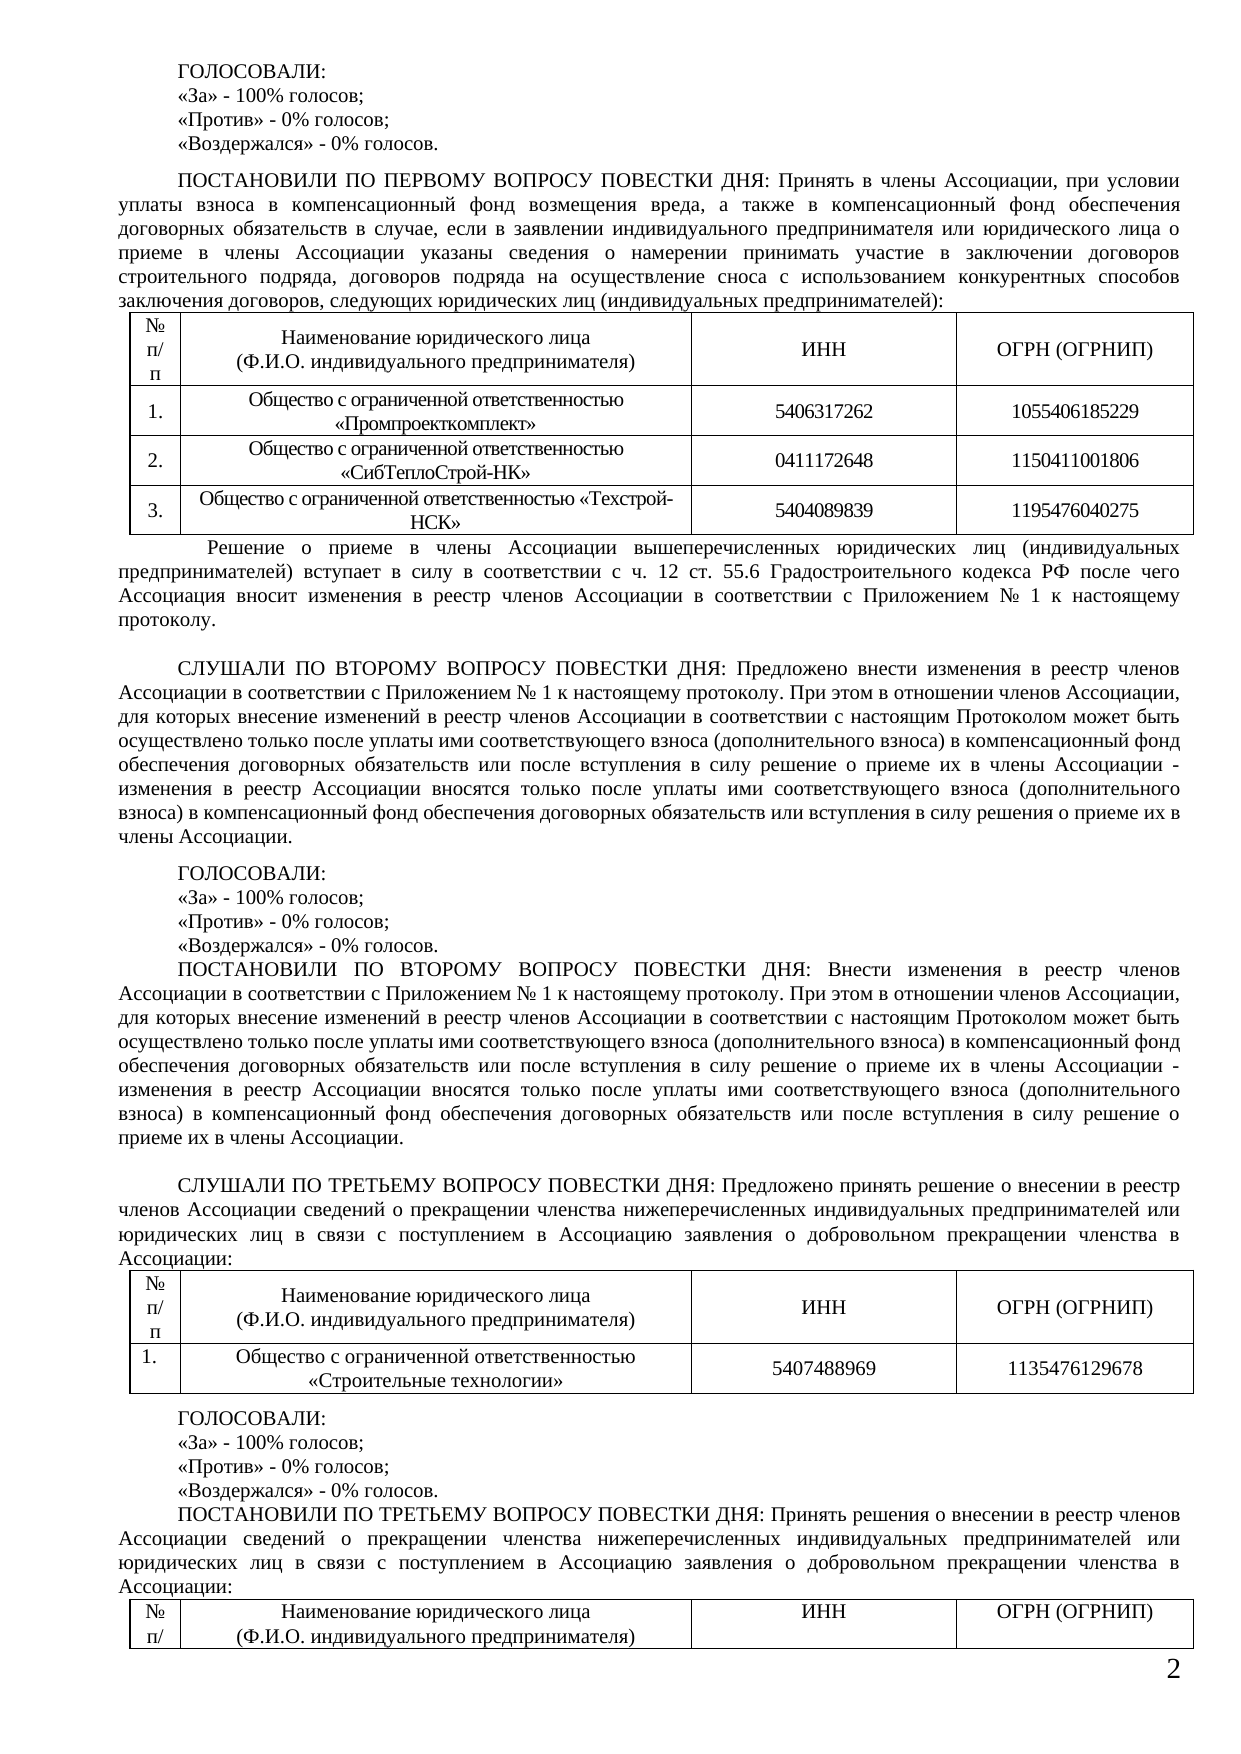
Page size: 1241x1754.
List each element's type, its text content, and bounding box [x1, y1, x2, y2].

table_header Наименование юридического лица (Ф.И.О. индивидуального предпринимателя) [181, 313, 691, 385]
table_header ОГРН (ОГРНИП) [957, 313, 1193, 385]
table_cell 1135476129678 [957, 1344, 1193, 1392]
text ПОСТАНОВИЛИ ПО ТРЕТЬЕМУ ВОПРОСУ ПОВЕСТКИ ДНЯ: Принять решения о внесении в реестр членов Ассоциации сведений о прекращении членства нижеперечисленных индивидуальных предпринимателей или юридических лиц в связи с поступлением в Ассоциацию заявления о добровольном прекращении членства в Ассоциации: [118, 1502, 1181, 1598]
table_cell Общество с ограниченной ответственностью «СибТеплоСтрой-НК» [181, 436, 691, 484]
table_cell 1150411001806 [957, 436, 1193, 484]
text «Воздержался» - 0% голосов. [177, 933, 1181, 957]
table_cell 1055406185229 [957, 386, 1193, 435]
table_cell Общество с ограниченной ответственностью «Промпроекткомплект» [181, 386, 691, 435]
table_header № п/п [131, 1271, 180, 1343]
text ГОЛОСОВАЛИ: [177, 861, 1181, 884]
table_cell Общество с ограниченной ответственностью «Техстрой-НСК» [181, 486, 691, 534]
table_header № п/п [131, 1600, 180, 1648]
table_cell 5407488969 [692, 1344, 956, 1392]
text ПОСТАНОВИЛИ ПО ВТОРОМУ ВОПРОСУ ПОВЕСТКИ ДНЯ: Внести изменения в реестр членов Ассоциации в соответствии с Приложением № 1 к настоящему протоколу. При этом в отношении членов Ассоциации, для которых внесение изменений в реестр членов Ассоциации в соответствии с настоящим Протоколом может быть осуществлено только после уплаты ими соответствующего взноса (дополнительного взноса) в компенсационный фонд обеспечения договорных обязательств или после вступления в силу решение о приеме их в члены Ассоциации - изменения в реестр Ассоциации вносятся только после уплаты ими соответствующего взноса (дополнительного взноса) в компенсационный фонд обеспечения договорных обязательств или после вступления в силу решение о приеме их в члены Ассоциации. [118, 957, 1181, 1149]
text «За» - 100% голосов; [177, 83, 1181, 107]
table_cell 2. [131, 436, 180, 484]
table_cell 0411172648 [692, 436, 956, 484]
text «Воздержался» - 0% голосов. [177, 1478, 1181, 1502]
table_cell 5406317262 [692, 386, 956, 435]
table_header ИНН [692, 1271, 956, 1343]
text «Воздержался» - 0% голосов. [177, 131, 1181, 155]
text «Против» - 0% голосов; [177, 1454, 1181, 1478]
table_cell [131, 1344, 180, 1392]
table_header ИНН [692, 1600, 956, 1648]
text СЛУШАЛИ ПО ТРЕТЬЕМУ ВОПРОСУ ПОВЕСТКИ ДНЯ: Предложено принять решение о внесении в реестр членов Ассоциации сведений о прекращении членства нижеперечисленных индивидуальных предпринимателей или юридических лиц в связи с поступлением в Ассоциацию заявления о добровольном прекращении членства в Ассоциации: [118, 1173, 1181, 1269]
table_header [181, 1600, 691, 1648]
text «Против» - 0% голосов; [177, 909, 1181, 933]
table_cell 3. [131, 486, 180, 534]
text ПОСТАНОВИЛИ ПО ПЕРВОМУ ВОПРОСУ ПОВЕСТКИ ДНЯ: Принять в члены Ассоциации, при условии уплаты взноса в компенсационный фонд возмещения вреда, а также в компенсационный фонд обеспечения договорных обязательств в случае, если в заявлении индивидуального предпринимателя или юридического лица о приеме в члены Ассоциации указаны сведения о намерении принимать участие в заключении договоров строительного подряда, договоров подряда на осуществление сноса с использованием конкурентных способов заключения договоров, следующих юридических лиц (индивидуальных предпринимателей): [118, 168, 1181, 312]
text ГОЛОСОВАЛИ: [177, 59, 1181, 83]
table_cell 5404089839 [692, 486, 956, 534]
table_header ИНН [692, 313, 956, 385]
text «Против» - 0% голосов; [177, 107, 1181, 131]
table_header Наименование юридического лица (Ф.И.О. индивидуального предпринимателя) [181, 1271, 691, 1343]
text СЛУШАЛИ ПО ВТОРОМУ ВОПРОСУ ПОВЕСТКИ ДНЯ: Предложено внести изменения в реестр членов Ассоциации в соответствии с Приложением № 1 к настоящему протоколу. При этом в отношении членов Ассоциации, для которых внесение изменений в реестр членов Ассоциации в соответствии с настоящим Протоколом может быть осуществлено только после уплаты ими соответствующего взноса (дополнительного взноса) в компенсационный фонд обеспечения договорных обязательств или после вступления в силу решение о приеме их в члены Ассоциации - изменения в реестр Ассоциации вносятся только после уплаты ими соответствующего взноса (дополнительного взноса) в компенсационный фонд обеспечения договорных обязательств или вступления в силу решения о приеме их в члены Ассоциации. [118, 656, 1181, 848]
table_cell Общество с ограниченной ответственностью «Строительные технологии» [181, 1344, 691, 1392]
text «За» - 100% голосов; [177, 884, 1181, 909]
text Решение о приеме в члены Ассоциации вышеперечисленных юридических лиц (индивидуальных предпринимателей) вступает в силу в соответствии с ч. 12 ст. 55.6 Градостроительного кодекса РФ после чего Ассоциация вносит изменения в реестр членов Ассоциации в соответствии с Приложением № 1 к настоящему протоколу. [118, 535, 1181, 631]
text ГОЛОСОВАЛИ: [177, 1406, 1181, 1430]
table_cell 1195476040275 [957, 486, 1193, 534]
text «За» - 100% голосов; [177, 1430, 1181, 1454]
table_header ОГРН (ОГРНИП) [957, 1271, 1193, 1343]
table_cell 1. [131, 386, 180, 435]
table_header ОГРН (ОГРНИП) [957, 1600, 1193, 1648]
table_header № п/п [131, 313, 180, 385]
